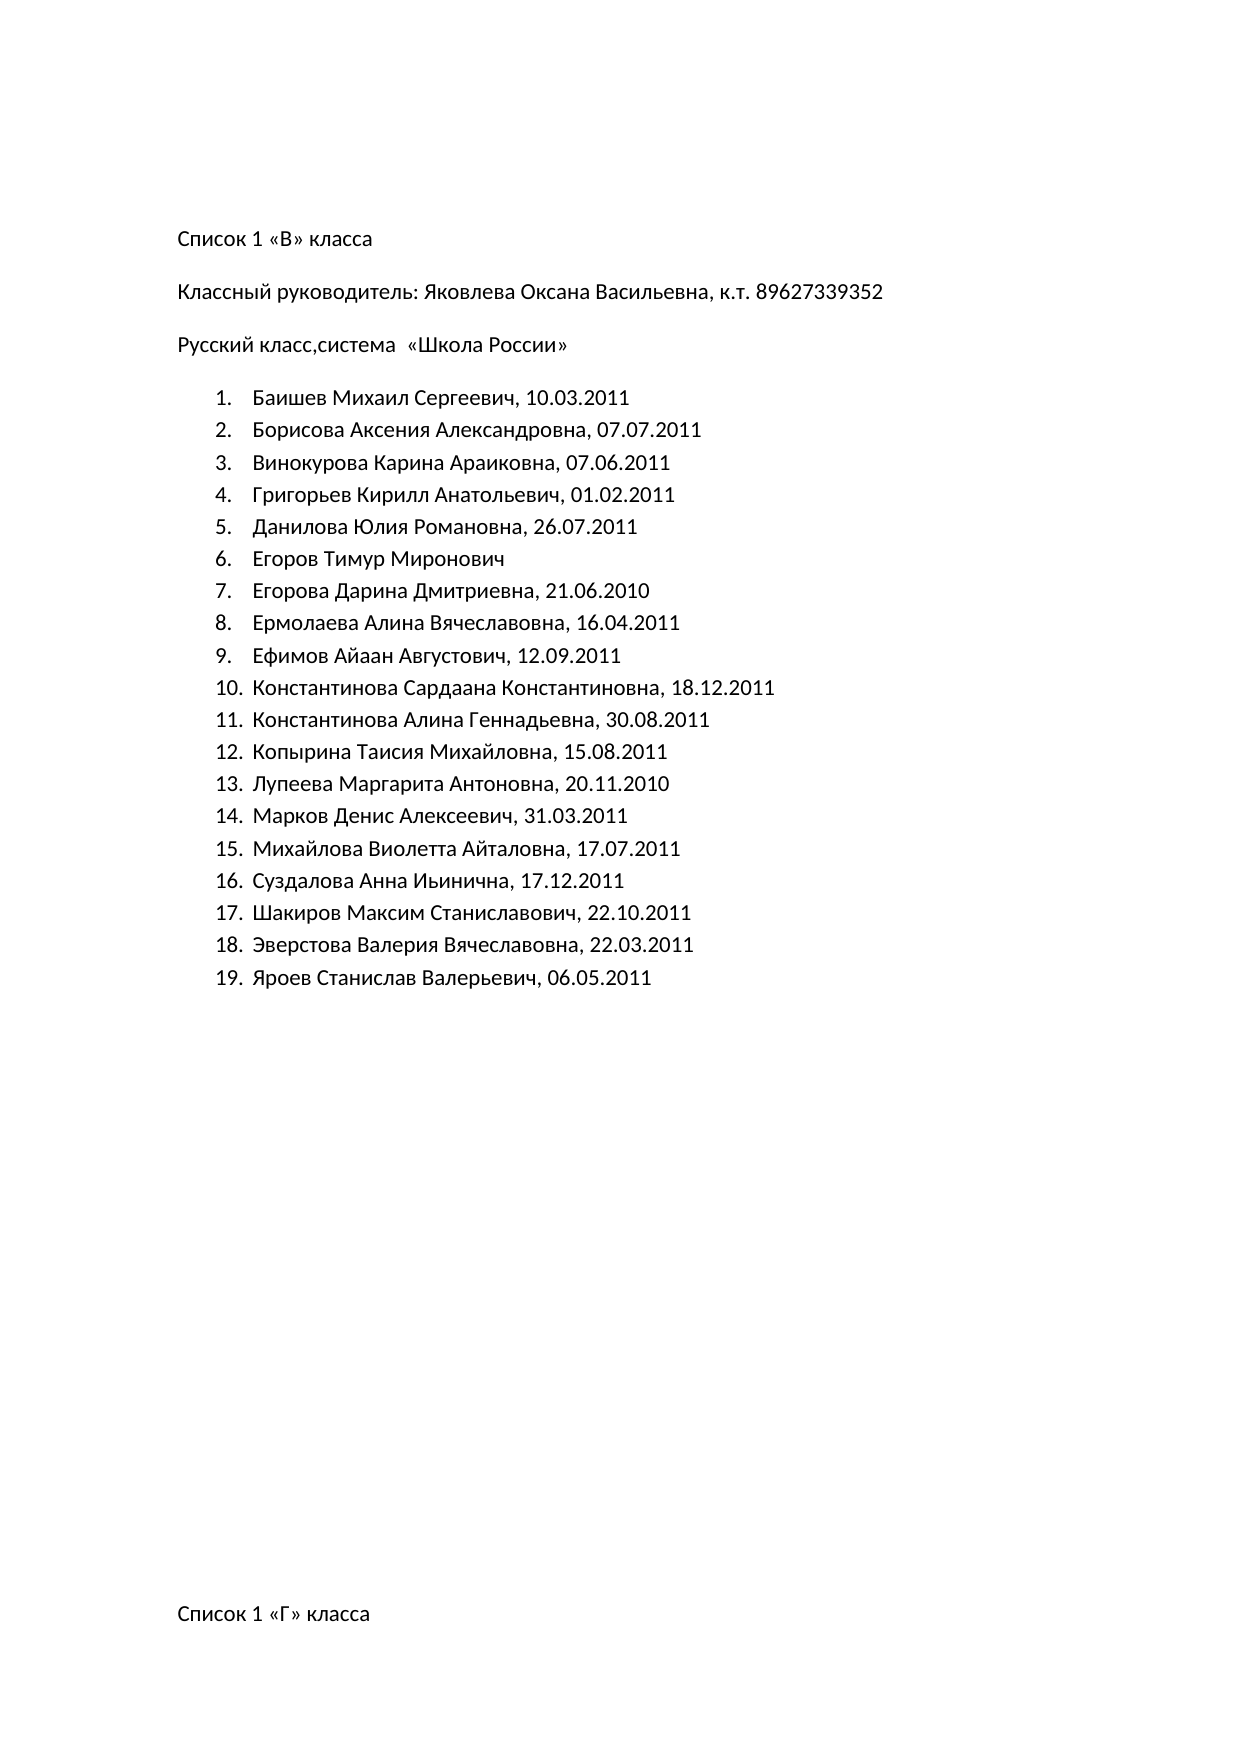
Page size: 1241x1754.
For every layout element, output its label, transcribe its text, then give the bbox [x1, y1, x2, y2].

list Яроев Станислав Валерьевич, 06.05.2011 [215, 963, 1152, 991]
list Михайлова Виолетта Айталовна, 17.07.2011 [215, 834, 1152, 862]
list Данилова Юлия Романовна, 26.07.2011 [215, 512, 1152, 540]
list Шакиров Максим Станиславович, 22.10.2011 [215, 898, 1152, 926]
list Марков Денис Алексеевич, 31.03.2011 [215, 802, 1152, 830]
list Копырина Таисия Михайловна, 15.08.2011 [215, 737, 1152, 765]
list Борисова Аксения Александровна, 07.07.2011 [215, 415, 1152, 443]
list Ермолаева Алина Вячеславовна, 16.04.2011 [215, 608, 1152, 637]
list Винокурова Карина Араиковна, 07.06.2011 [215, 448, 1152, 476]
list Егоров Тимур Миронович [215, 544, 1152, 572]
text Классный руководитель: Яковлева Оксана Васильевна, к.т. 89627339352 [177, 277, 1152, 305]
text Список 1 «Г» класса [177, 1599, 1152, 1627]
list Григорьев Кирилл Анатольевич, 01.02.2011 [215, 480, 1152, 508]
list Лупеева Маргарита Антоновна, 20.11.2010 [215, 769, 1152, 797]
list Ефимов Айаан Августович, 12.09.2011 [215, 641, 1152, 669]
list Константинова Сардаана Константиновна, 18.12.2011 [215, 673, 1152, 701]
list Константинова Алина Геннадьевна, 30.08.2011 [215, 705, 1152, 733]
list Егорова Дарина Дмитриевна, 21.06.2010 [215, 576, 1152, 604]
list Суздалова Анна Иьинична, 17.12.2011 [215, 866, 1152, 894]
text Список 1 «В» класса [177, 224, 1152, 252]
list Баишев Михаил Сергеевич, 10.03.2011 [215, 383, 1152, 411]
text Русский класс,система «Школа России» [177, 330, 1152, 358]
list Эверстова Валерия Вячеславовна, 22.03.2011 [215, 930, 1152, 958]
